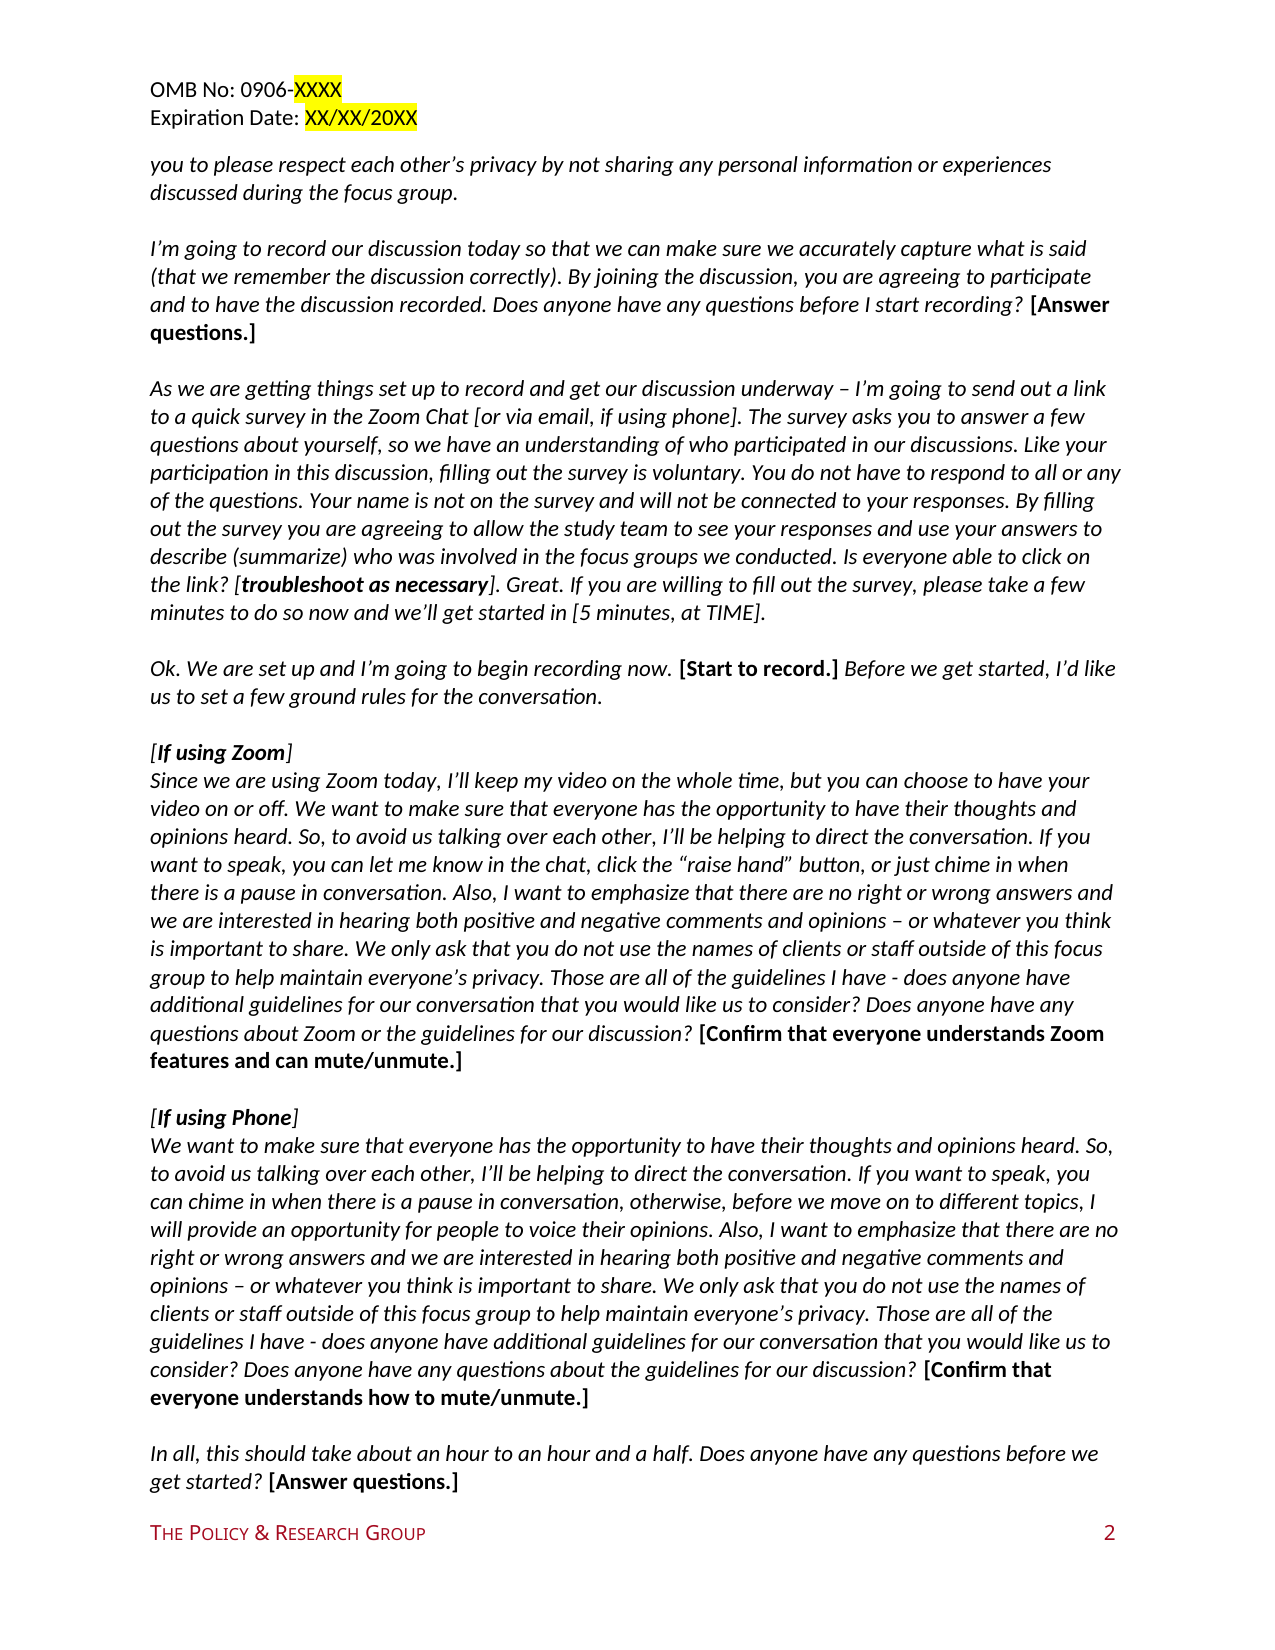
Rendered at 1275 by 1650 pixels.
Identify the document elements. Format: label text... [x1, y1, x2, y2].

text [If using Phone] [150, 1103, 1125, 1131]
text Since we are using Zoom today, I’ll keep my video on the whole time, but you can choose to have your video on or off. We want to make sure that everyone has the opportunity to have their thoughts and opinions heard. So, to avoid us talking over each other, I’ll be helping to direct the conversation. If you want to speak, you can let me know in the chat, click the “raise hand” button, or just chime in when there is a pause in conversation. Also, I want to emphasize that there are no right or wrong answers and we are interested in hearing both positive and negative comments and opinions – or whatever you think is important to share. We only ask that you do not use the names of clients or staff outside of this focus group to help maintain everyone’s privacy. Those are all of the guidelines I have - does anyone have additional guidelines for our conversation that you would like us to consider? Does anyone have any questions about Zoom or the guidelines for our discussion? [Confirm that everyone understands Zoom features and can mute/unmute.] [150, 766, 1125, 1075]
text Ok. We are set up and I’m going to begin recording now. [Start to record.] Before we get started, I’d like us to set a few ground rules for the conversation. [150, 654, 1125, 710]
text We want to make sure that everyone has the opportunity to have their thoughts and opinions heard. So, to avoid us talking over each other, I’ll be helping to direct the conversation. If you want to speak, you can chime in when there is a pause in conversation, otherwise, before we move on to different topics, I will provide an opportunity for people to voice their opinions. Also, I want to emphasize that there are no right or wrong answers and we are interested in hearing both positive and negative comments and opinions – or whatever you think is important to share. We only ask that you do not use the names of clients or staff outside of this focus group to help maintain everyone’s privacy. Those are all of the guidelines I have - does anyone have additional guidelines for our conversation that you would like us to consider? Does anyone have any questions about the guidelines for our discussion? [Confirm that everyone understands how to mute/unmute.] [150, 1131, 1125, 1411]
text As we are getting things set up to record and get our discussion underway – I’m going to send out a link to a quick survey in the Zoom Chat [or via email, if using phone]. The survey asks you to answer a few questions about yourself, so we have an understanding of who participated in our discussions. Like your participation in this discussion, filling out the survey is voluntary. You do not have to respond to all or any of the questions. Your name is not on the survey and will not be connected to your responses. By filling out the survey you are agreeing to allow the study team to see your responses and use your answers to describe (summarize) who was involved in the focus groups we conducted. Is everyone able to click on the link? [troubleshoot as necessary]. Great. If you are willing to fill out the survey, please take a few minutes to do so now and we’ll get started in [5 minutes, at TIME]. [150, 374, 1125, 626]
text In all, this should take about an hour to an hour and a half. Does anyone have any questions before we get started? [Answer questions.] [150, 1439, 1125, 1495]
text [If using Zoom] [150, 738, 1125, 766]
text I’m going to record our discussion today so that we can make sure we accurately capture what is said (that we remember the discussion correctly). By joining the discussion, you are agreeing to participate and to have the discussion recorded. Does anyone have any questions before I start recording? [Answer questions.] [150, 234, 1125, 346]
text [150, 150, 1125, 206]
